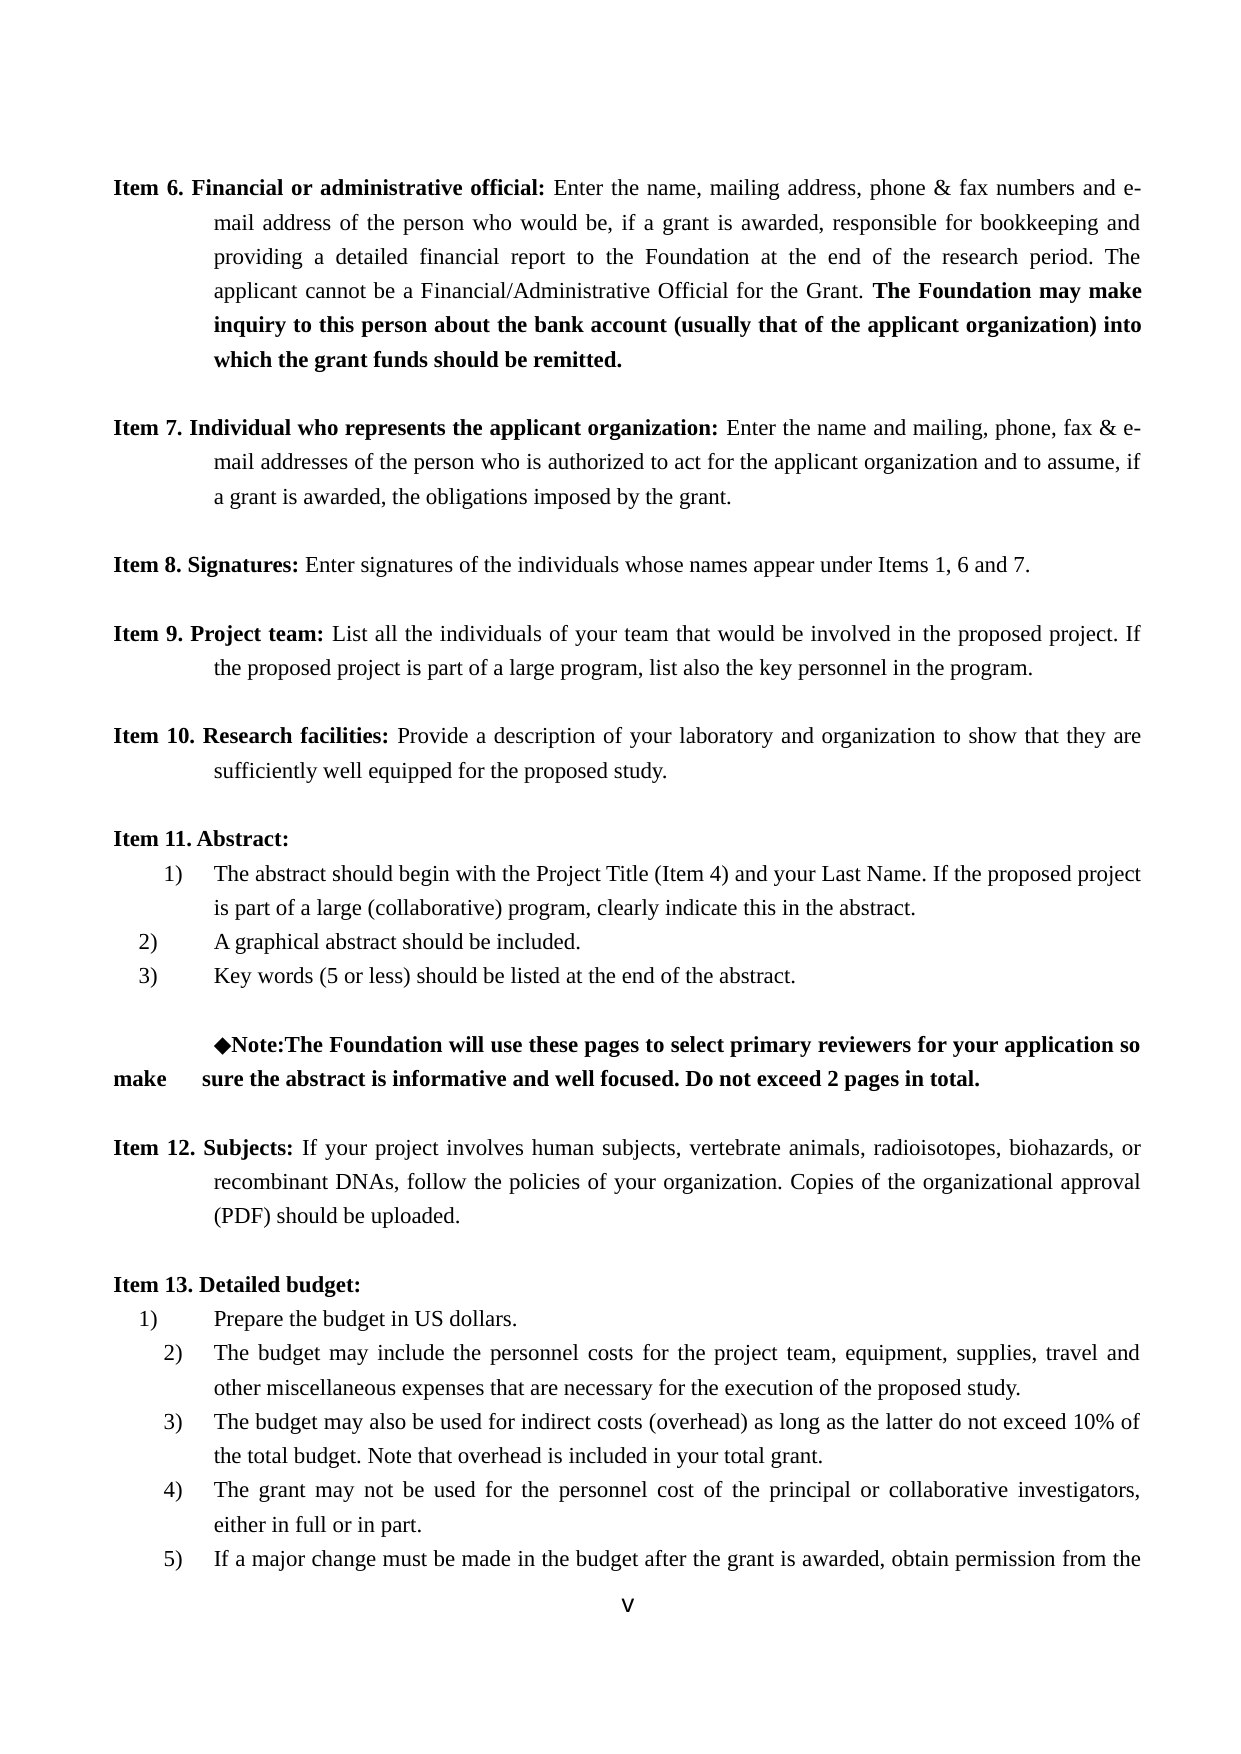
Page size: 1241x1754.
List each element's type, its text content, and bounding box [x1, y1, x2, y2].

list Key words (5 or less) should be listed at the end of the abstract. [113, 958, 1142, 993]
text Item 11. Abstract: [113, 821, 1142, 856]
list The grant may not be used for the personnel cost of the principal or collaborative investigators, either in full or in part. [157, 1473, 1142, 1541]
list The budget may include the personnel costs for the project team, equipment, supplies, travel and other miscellaneous expenses that are necessary for the execution of the proposed study. [157, 1336, 1142, 1404]
text Item 13. Detailed budget: [113, 1267, 1142, 1301]
list A graphical abstract should be included. [113, 924, 1142, 958]
list Prepare the budget in US dollars. [113, 1301, 1142, 1336]
text Item 8. Signatures: Enter signatures of the individuals whose names appear under Items 1, 6 and 7. [113, 547, 1142, 582]
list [157, 1541, 1142, 1575]
list The abstract should begin with the Project Title (Item 4) and your Last Name. If the proposed project is part of a large (collaborative) program, clearly indicate this in the abstract. [157, 856, 1142, 924]
text Item 7. Individual who represents the applicant organization: Enter the name and mailing, phone, fax & e-mail addresses of the person who is authorized to act for the applicant organization and to assume, if a grant is awarded, the obligations imposed by the grant. [113, 410, 1142, 513]
text Item 10. Research facilities: Provide a description of your laboratory and organization to show that they are sufficiently well equipped for the proposed study. [113, 719, 1142, 787]
text ◆Note:The Foundation will use these pages to select primary reviewers for your application so make sure the abstract is informative and well focused. Do not exceed 2 pages in total. [113, 1027, 1142, 1096]
text Item 9. Project team: List all the individuals of your team that would be involved in the proposed project. If the proposed project is part of a large program, list also the key personnel in the program. [113, 616, 1142, 684]
list The budget may also be used for indirect costs (overhead) as long as the latter do not exceed 10% of the total budget. Note that overhead is included in your total grant. [157, 1404, 1142, 1473]
text Item 12. Subjects: If your project involves human subjects, vertebrate animals, radioisotopes, biohazards, or recombinant DNAs, follow the policies of your organization. Copies of the organizational approval (PDF) should be uploaded. [113, 1130, 1142, 1233]
text Item 6. Financial or administrative official: Enter the name, mailing address, phone & fax numbers and e-mail address of the person who would be, if a grant is awarded, responsible for bookkeeping and providing a detailed financial report to the Foundation at the end of the research period. The applicant cannot be a Financial/Administrative Official for the Grant. The Foundation may make inquiry to this person about the bank account (usually that of the applicant organization) into which the grant funds should be remitted. [113, 170, 1142, 376]
